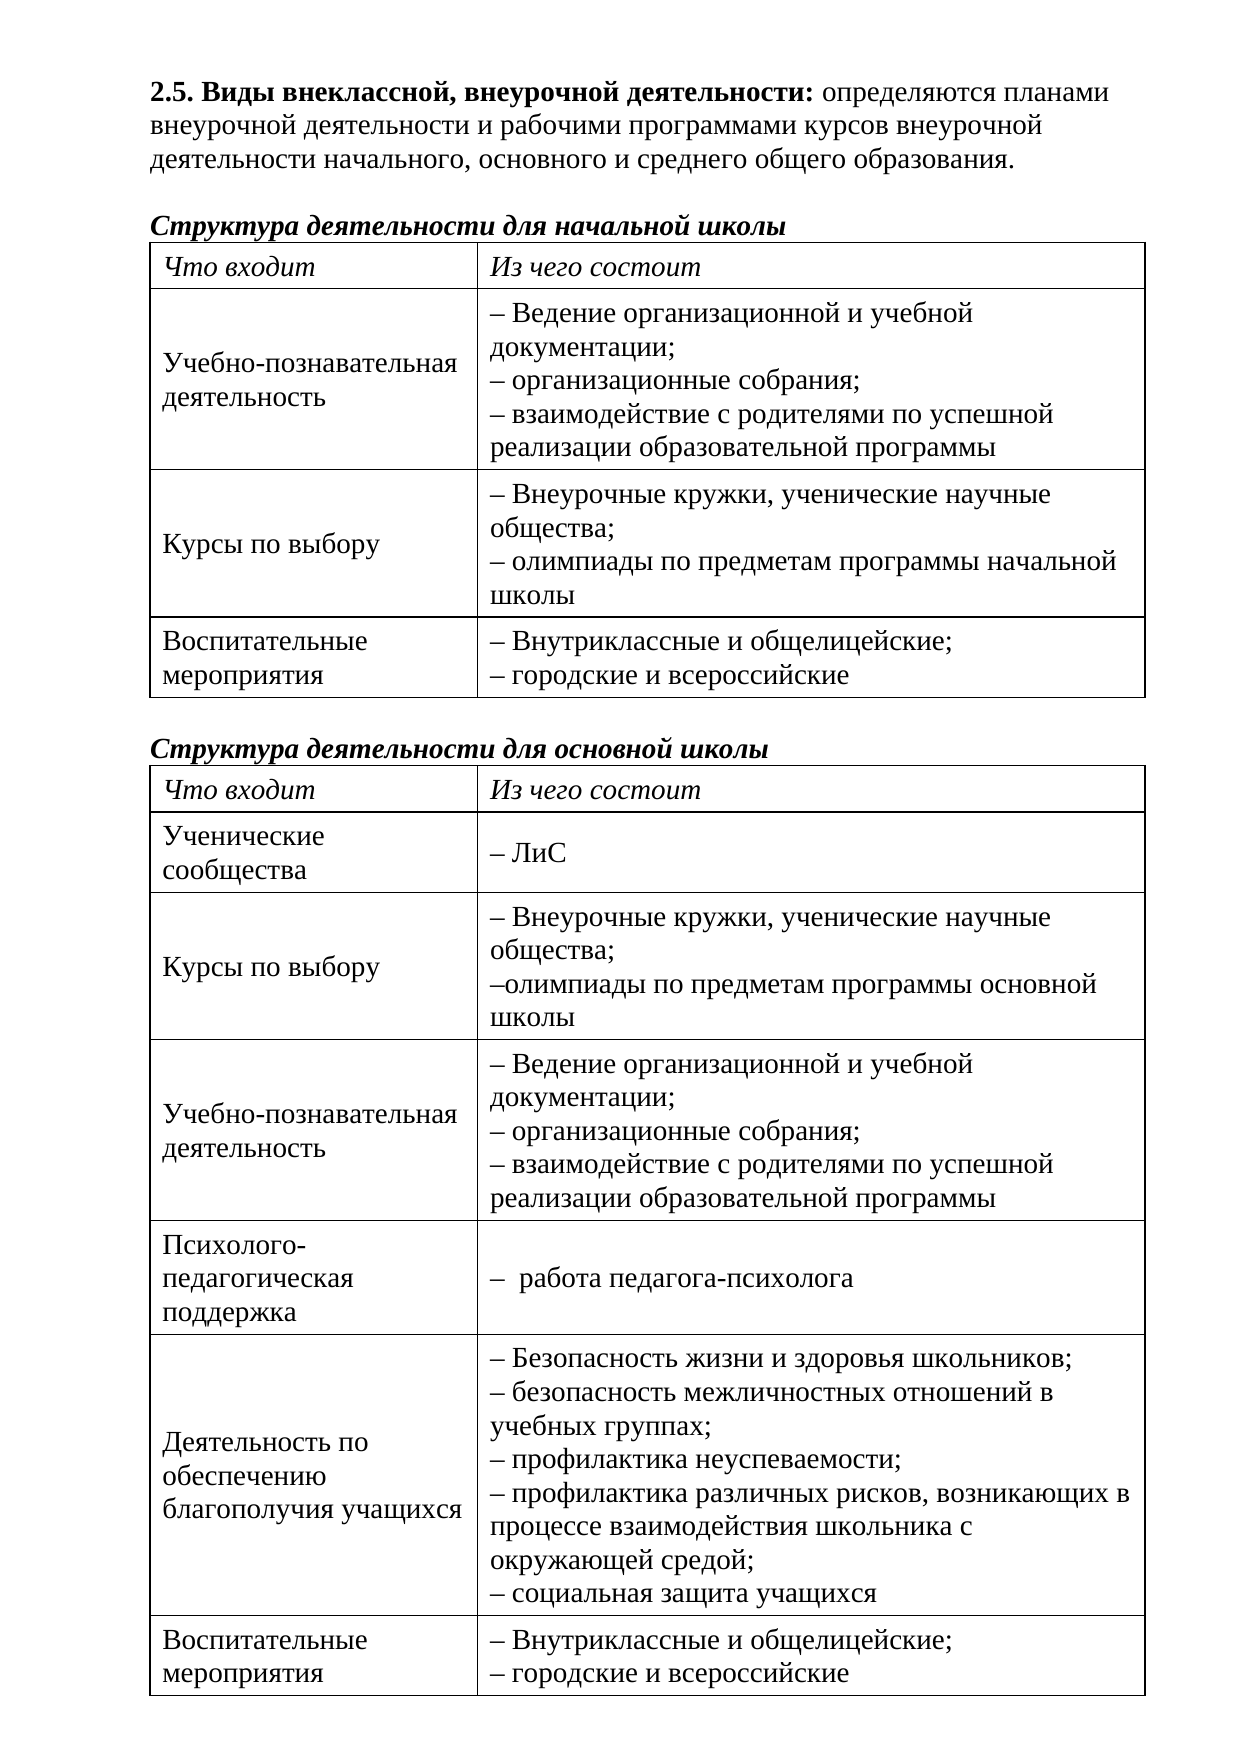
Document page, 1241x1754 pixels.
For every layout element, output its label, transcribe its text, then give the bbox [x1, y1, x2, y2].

table_cell Курсы по выбору [151, 893, 477, 1039]
table_cell Учебно-познавательная деятельность [151, 289, 477, 469]
table_cell – работа педагога-психолога [478, 1221, 1144, 1333]
table_cell – Безопасность жизни и здоровья школьников; – безопасность межличностных отношений в учебных группах; – профилактика неуспеваемости; – профилактика различных рисков, возникающих в процессе взаимодействия школьника с окружающей средой; – социальная защита учащихся [478, 1335, 1144, 1615]
text Структура деятельности для начальной школы [150, 208, 1165, 242]
table_cell Ученические сообщества [151, 813, 477, 892]
table_cell Психолого-педагогическая поддержка [151, 1221, 477, 1333]
table_header Что входит [151, 766, 477, 811]
table_cell – Ведение организационной и учебной документации; – организационные собрания; – взаимодействие с родителями по успешной реализации образовательной программы [478, 289, 1144, 469]
table_cell Воспитательные мероприятия [151, 618, 477, 697]
table_cell Деятельность по обеспечению благополучия учащихся [151, 1335, 477, 1615]
text 2.5. Виды внеклассной, внеурочной деятельности: определяются планами внеурочной деятельности и рабочими программами курсов внеурочной деятельности начального, основного и среднего общего образования. [150, 74, 1165, 174]
table_cell – ЛиС [478, 813, 1144, 892]
table_cell Воспитательные мероприятия [151, 1616, 477, 1695]
table_cell – Ведение организационной и учебной документации; – организационные собрания; – взаимодействие с родителями по успешной реализации образовательной программы [478, 1040, 1144, 1220]
table_cell – Внутриклассные и общелицейские; – городские и всероссийские [478, 618, 1144, 697]
table_header Из чего состоит [478, 766, 1144, 811]
table_cell Учебно-познавательная деятельность [151, 1040, 477, 1220]
text Структура деятельности для основной школы [150, 731, 1165, 765]
table_header Из чего состоит [478, 243, 1144, 288]
table_cell Курсы по выбору [151, 470, 477, 616]
table_cell – Внеурочные кружки, ученические научные общества; – олимпиады по предметам программы начальной школы [478, 470, 1144, 616]
table_cell – Внеурочные кружки, ученические научные общества; –олимпиады по предметам программы основной школы [478, 893, 1144, 1039]
table_header Что входит [151, 243, 477, 288]
table_cell – Внутриклассные и общелицейские; – городские и всероссийские [478, 1616, 1144, 1695]
